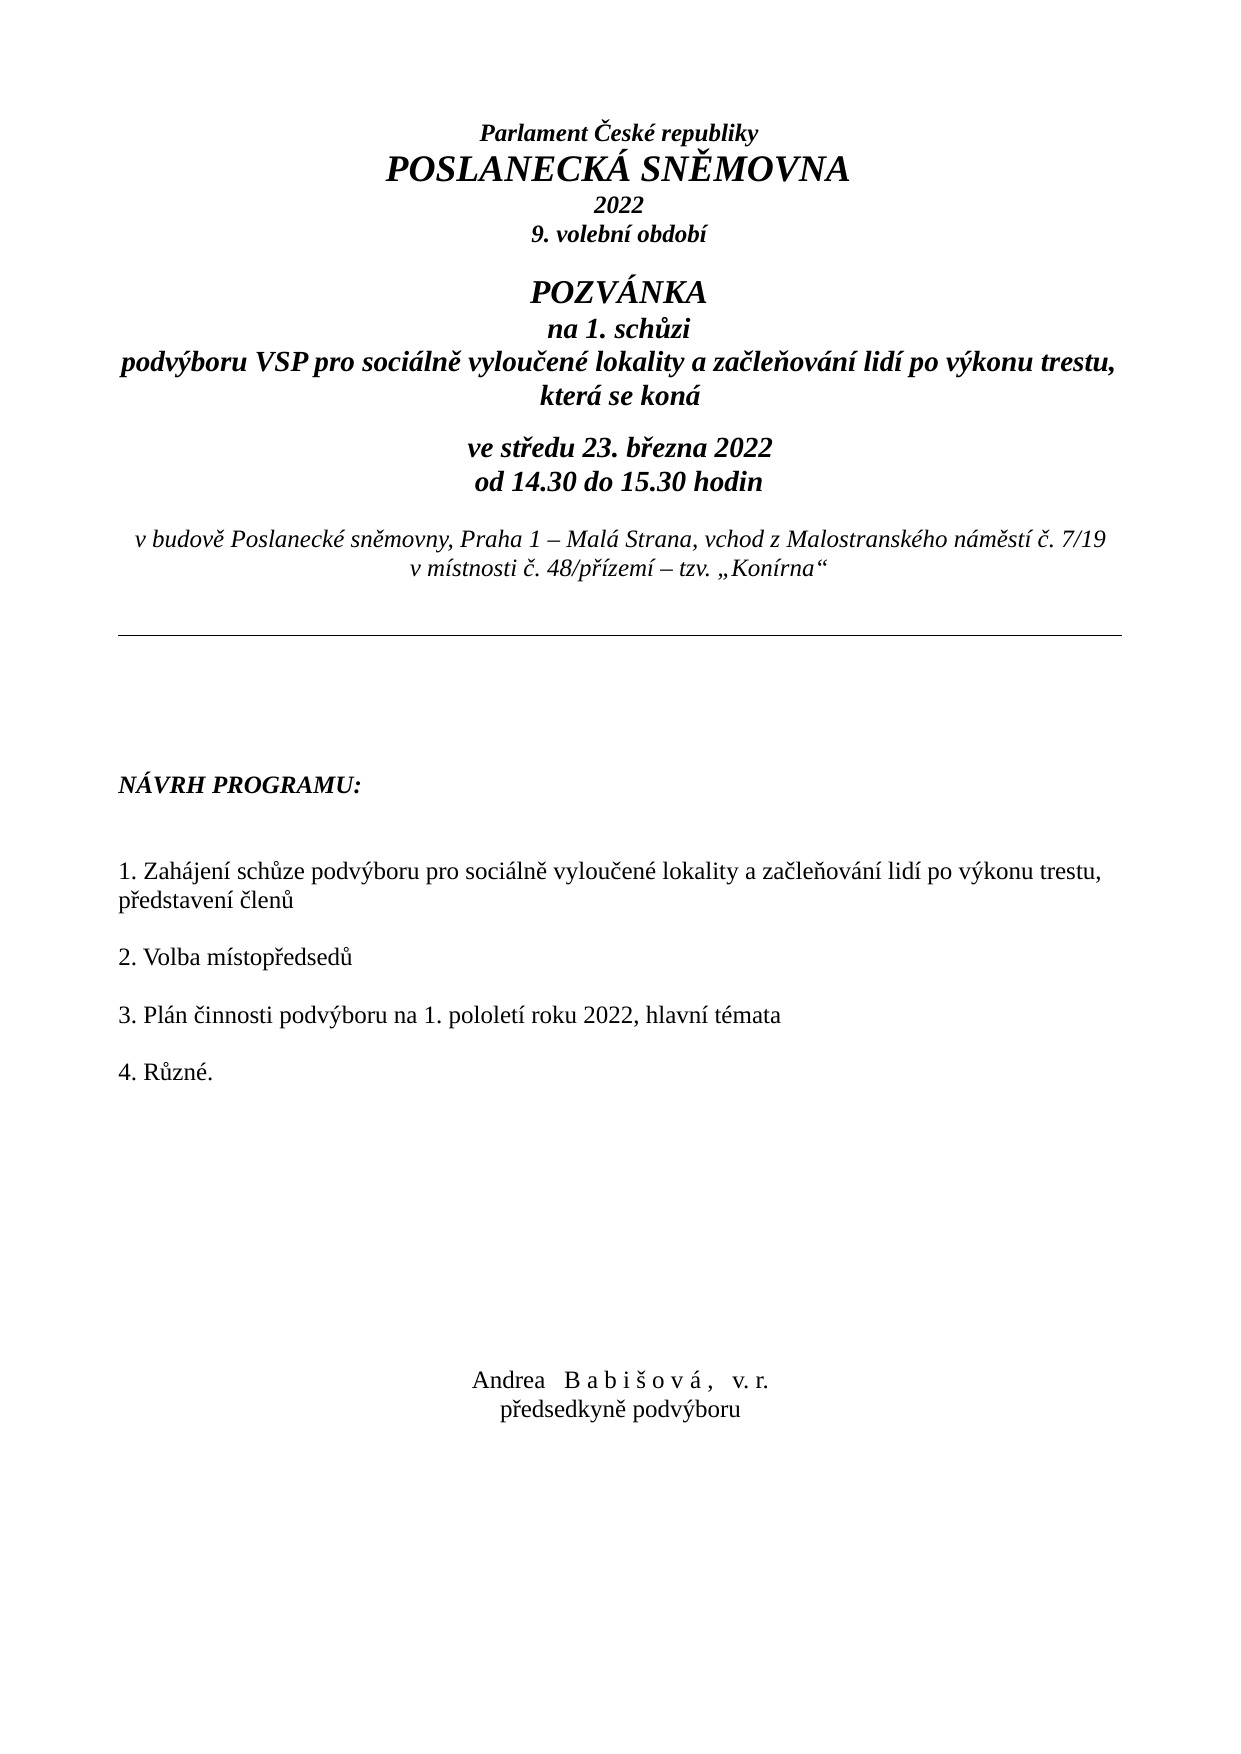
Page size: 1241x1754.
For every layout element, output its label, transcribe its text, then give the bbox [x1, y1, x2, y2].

text která se koná [118, 378, 1122, 411]
text POZVÁNKA [118, 272, 1122, 311]
text v budově Poslanecké sněmovny, Praha 1 – Malá Strana, vchod z Malostranského náměstí č. 7/19 [118, 524, 1122, 553]
text Parlament České republiky [118, 118, 1122, 147]
text od 14.30 do 15.30 hodin [118, 464, 1122, 498]
text POSLANECKÁ SNĚMOVNA [118, 147, 1122, 190]
text v místnosti č. 48/přízemí – tzv. „Konírna“ [118, 553, 1122, 582]
text na 1. schůzi [118, 311, 1122, 344]
text ve středu 23. března 2022 [118, 431, 1122, 464]
text 1. Zahájení schůze podvýboru pro sociálně vyloučené lokality a začleňování lidí po výkonu trestu, představení členů [118, 856, 1122, 914]
text 2022 [118, 190, 1122, 219]
text NÁVRH PROGRAMU: [118, 770, 1122, 799]
text podvýboru VSP pro sociálně vyloučené lokality a začleňování lidí po výkonu trestu, [118, 344, 1122, 378]
text 9. volební období [118, 219, 1122, 247]
text 3. Plán činnosti podvýboru na 1. pololetí roku 2022, hlavní témata [118, 1000, 1122, 1029]
text předsedkyně podvýboru [118, 1394, 1122, 1422]
text 4. Různé. [118, 1057, 1122, 1086]
text Andrea B a b i š o v á , v. r. [118, 1365, 1122, 1394]
text 2. Volba místopředsedů [118, 942, 1122, 971]
